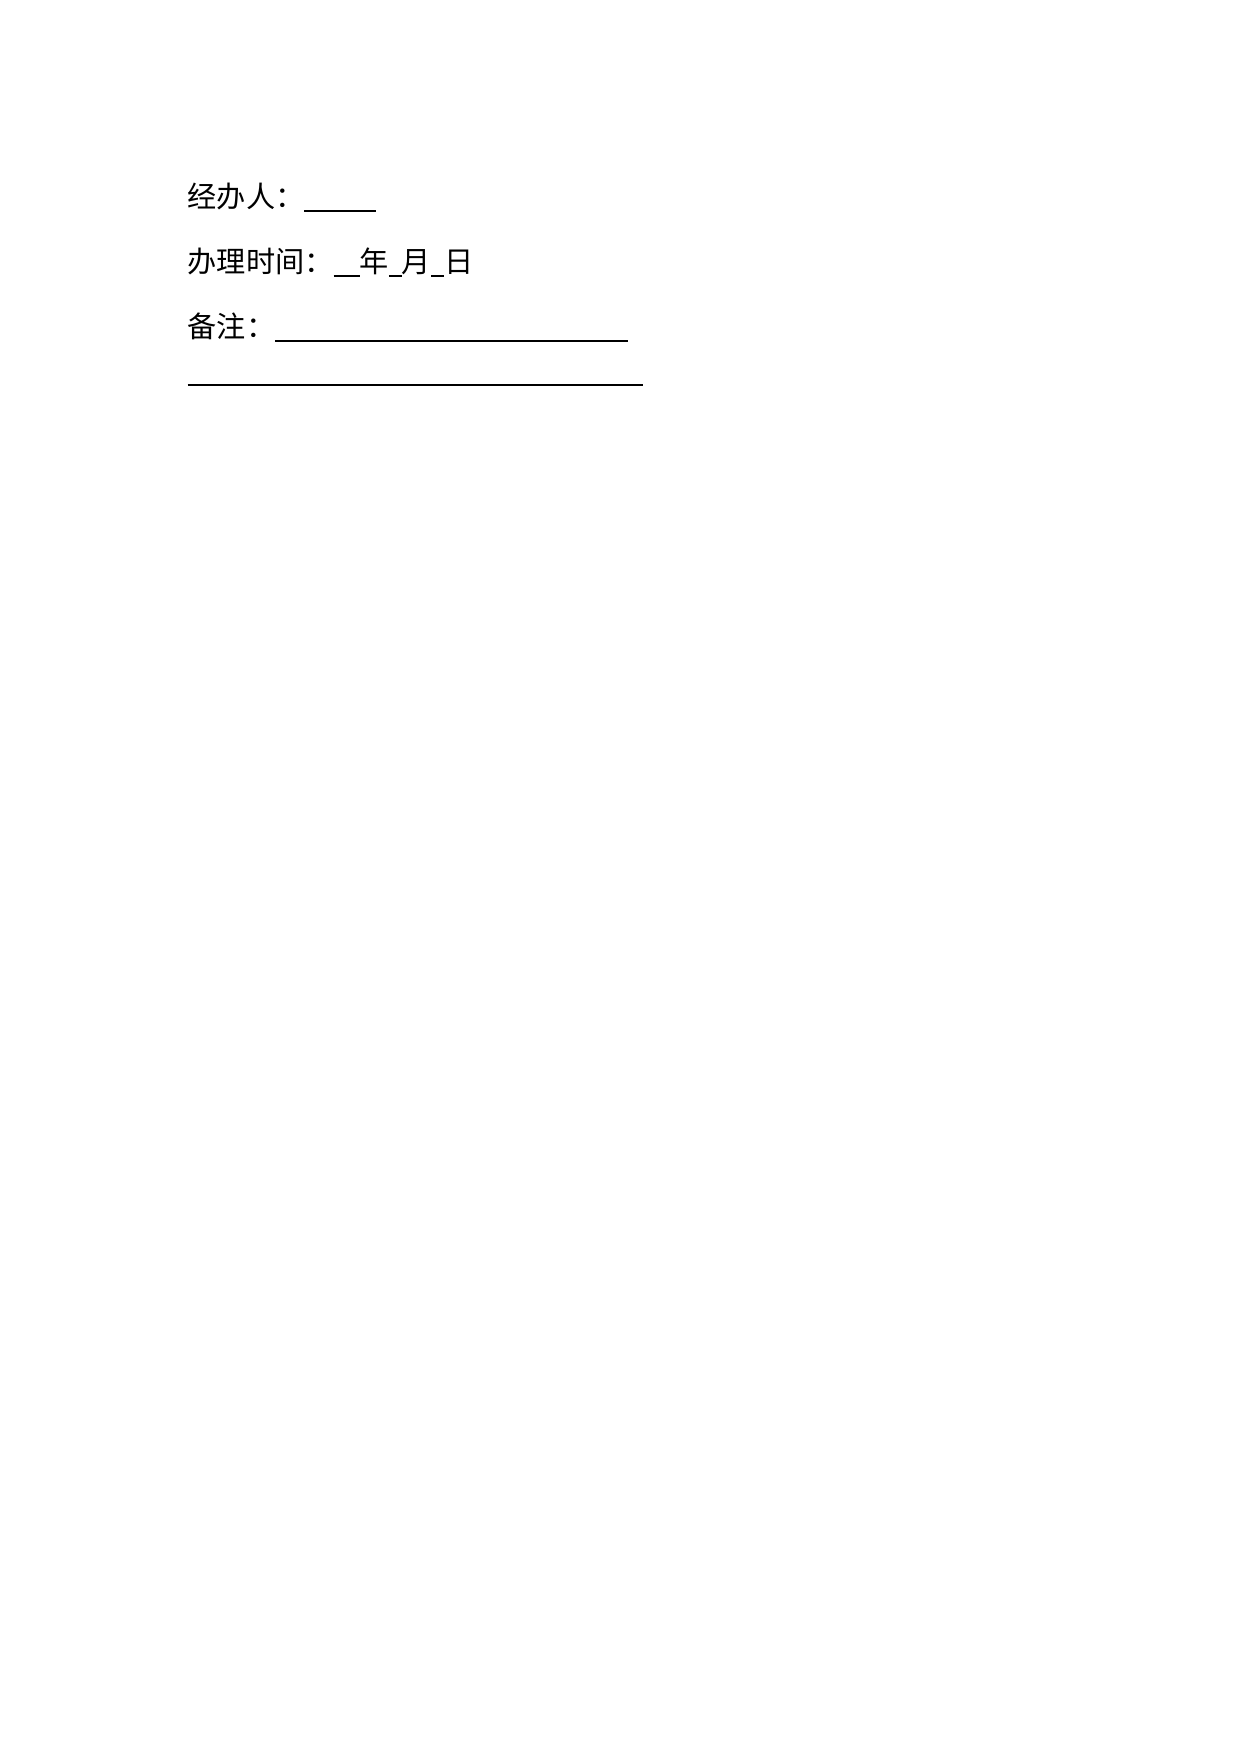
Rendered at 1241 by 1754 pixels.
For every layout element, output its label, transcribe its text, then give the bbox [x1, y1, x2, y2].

text 经办人： [187, 162, 1053, 227]
text 备注： [187, 292, 1053, 357]
text 办理时间： 年 月 日 [187, 227, 1053, 292]
